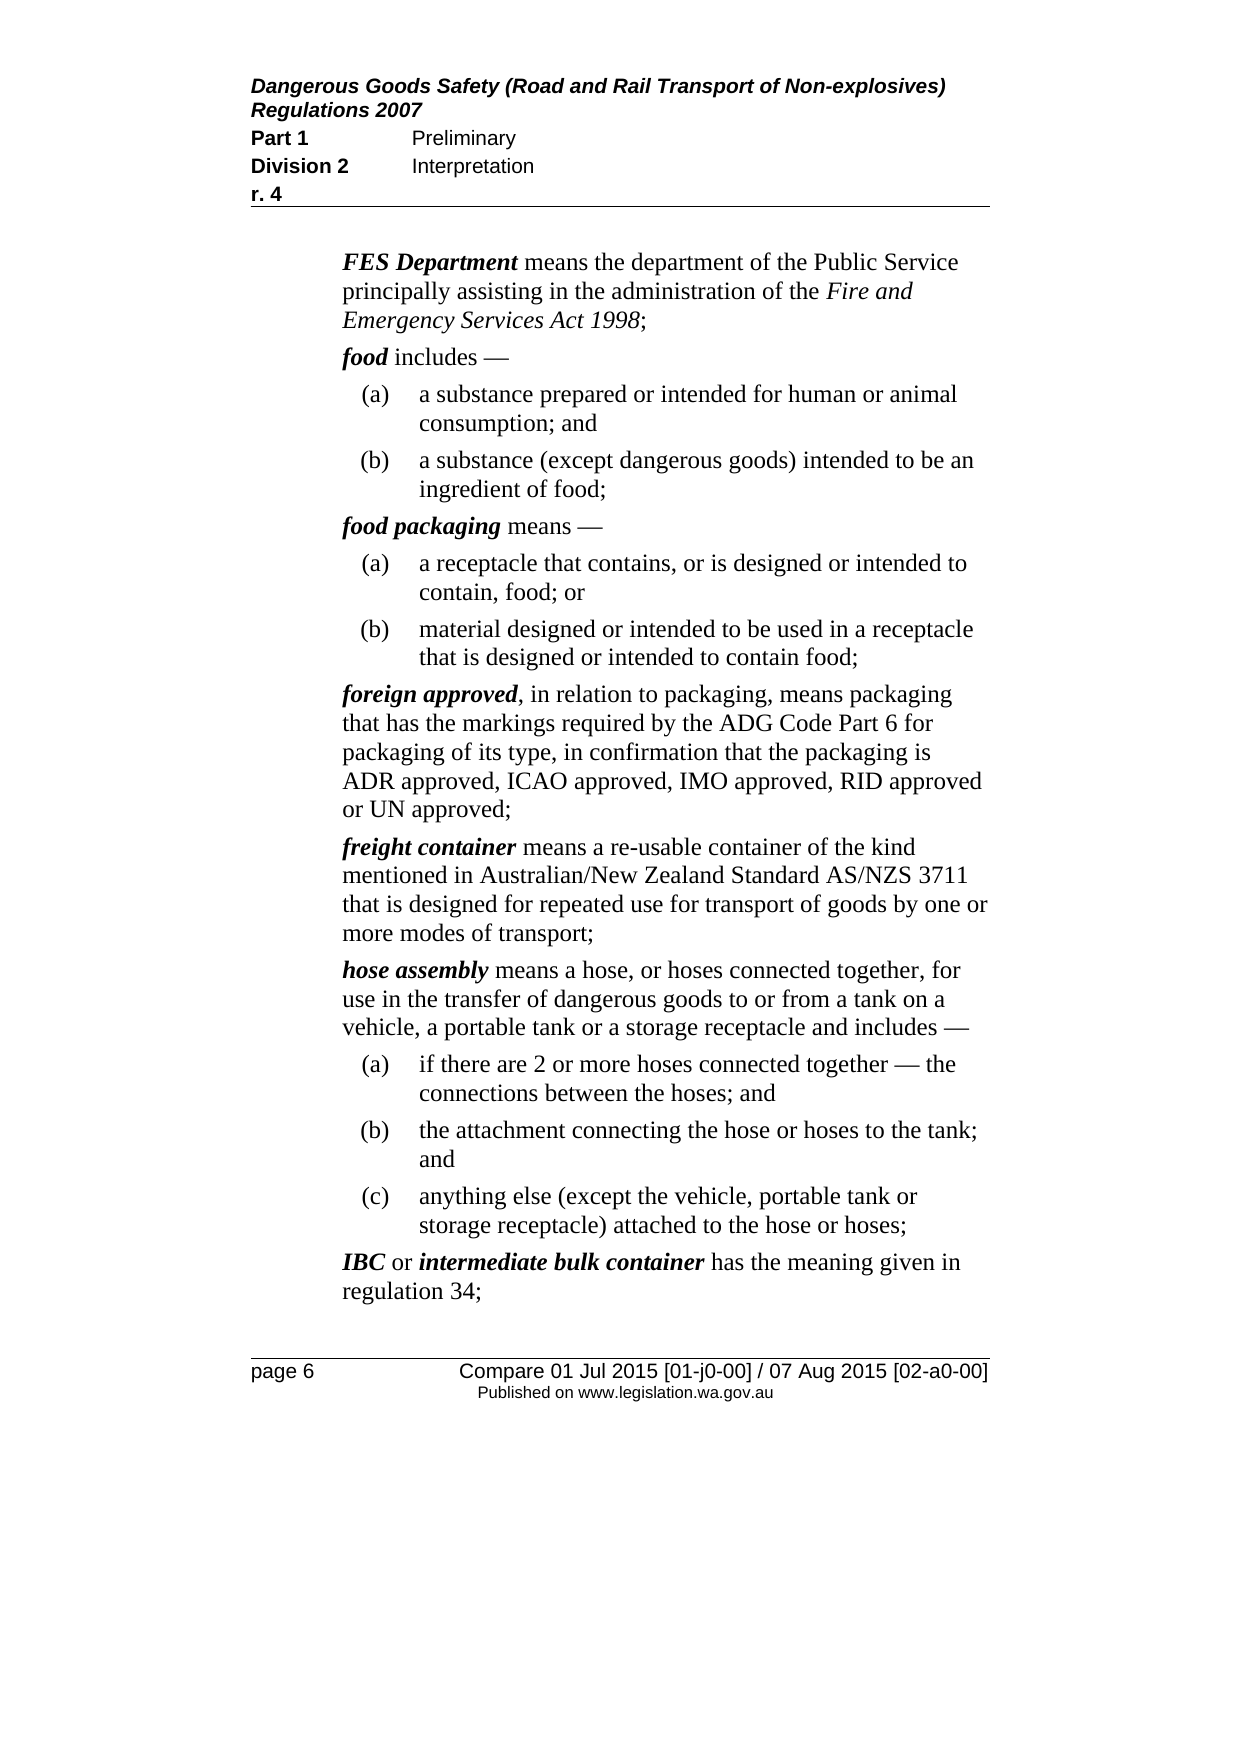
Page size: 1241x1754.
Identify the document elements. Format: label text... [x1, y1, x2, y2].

text food includes — [251, 342, 990, 371]
text hose assembly means a hose, or hoses connected together, for use in the transfer of dangerous goods to or from a tank on a vehicle, a portable tank or a storage receptacle and includes — [251, 955, 990, 1041]
text food packaging means — [251, 511, 990, 539]
text (a) a receptacle that contains, or is designed or intended to contain, food; or [251, 548, 990, 605]
text IBC or intermediate bulk container has the meaning given in regulation 34; [251, 1247, 990, 1304]
text FES Department means the department of the Public Service principally assisting in the administration of the Fire and Emergency Services Act 1998; [251, 247, 990, 334]
text (b) the attachment connecting the hose or hoses to the tank; and [251, 1115, 990, 1173]
text foreign approved, in relation to packaging, means packaging that has the markings required by the ADG Code Part 6 for packaging of its type, in confirmation that the packaging is ADR approved, ICAO approved, IMO approved, RID approved or UN approved; [251, 679, 990, 823]
text freight container means a re-usable container of the kind mentioned in Australian/New Zealand Standard AS/NZS 3711 that is designed for repeated use for transport of goods by one or more modes of transport; [251, 832, 990, 947]
text (c) anything else (except the vehicle, portable tank or storage receptacle) attached to the hose or hoses; [251, 1181, 990, 1239]
text (a) if there are 2 or more hoses connected together — the connections between the hoses; and [251, 1049, 990, 1107]
text (b) material designed or intended to be used in a receptacle that is designed or intended to contain food; [251, 614, 990, 671]
text (b) a substance (except dangerous goods) intended to be an ingredient of food; [251, 445, 990, 502]
text (a) a substance prepared or intended for human or animal consumption; and [251, 379, 990, 437]
